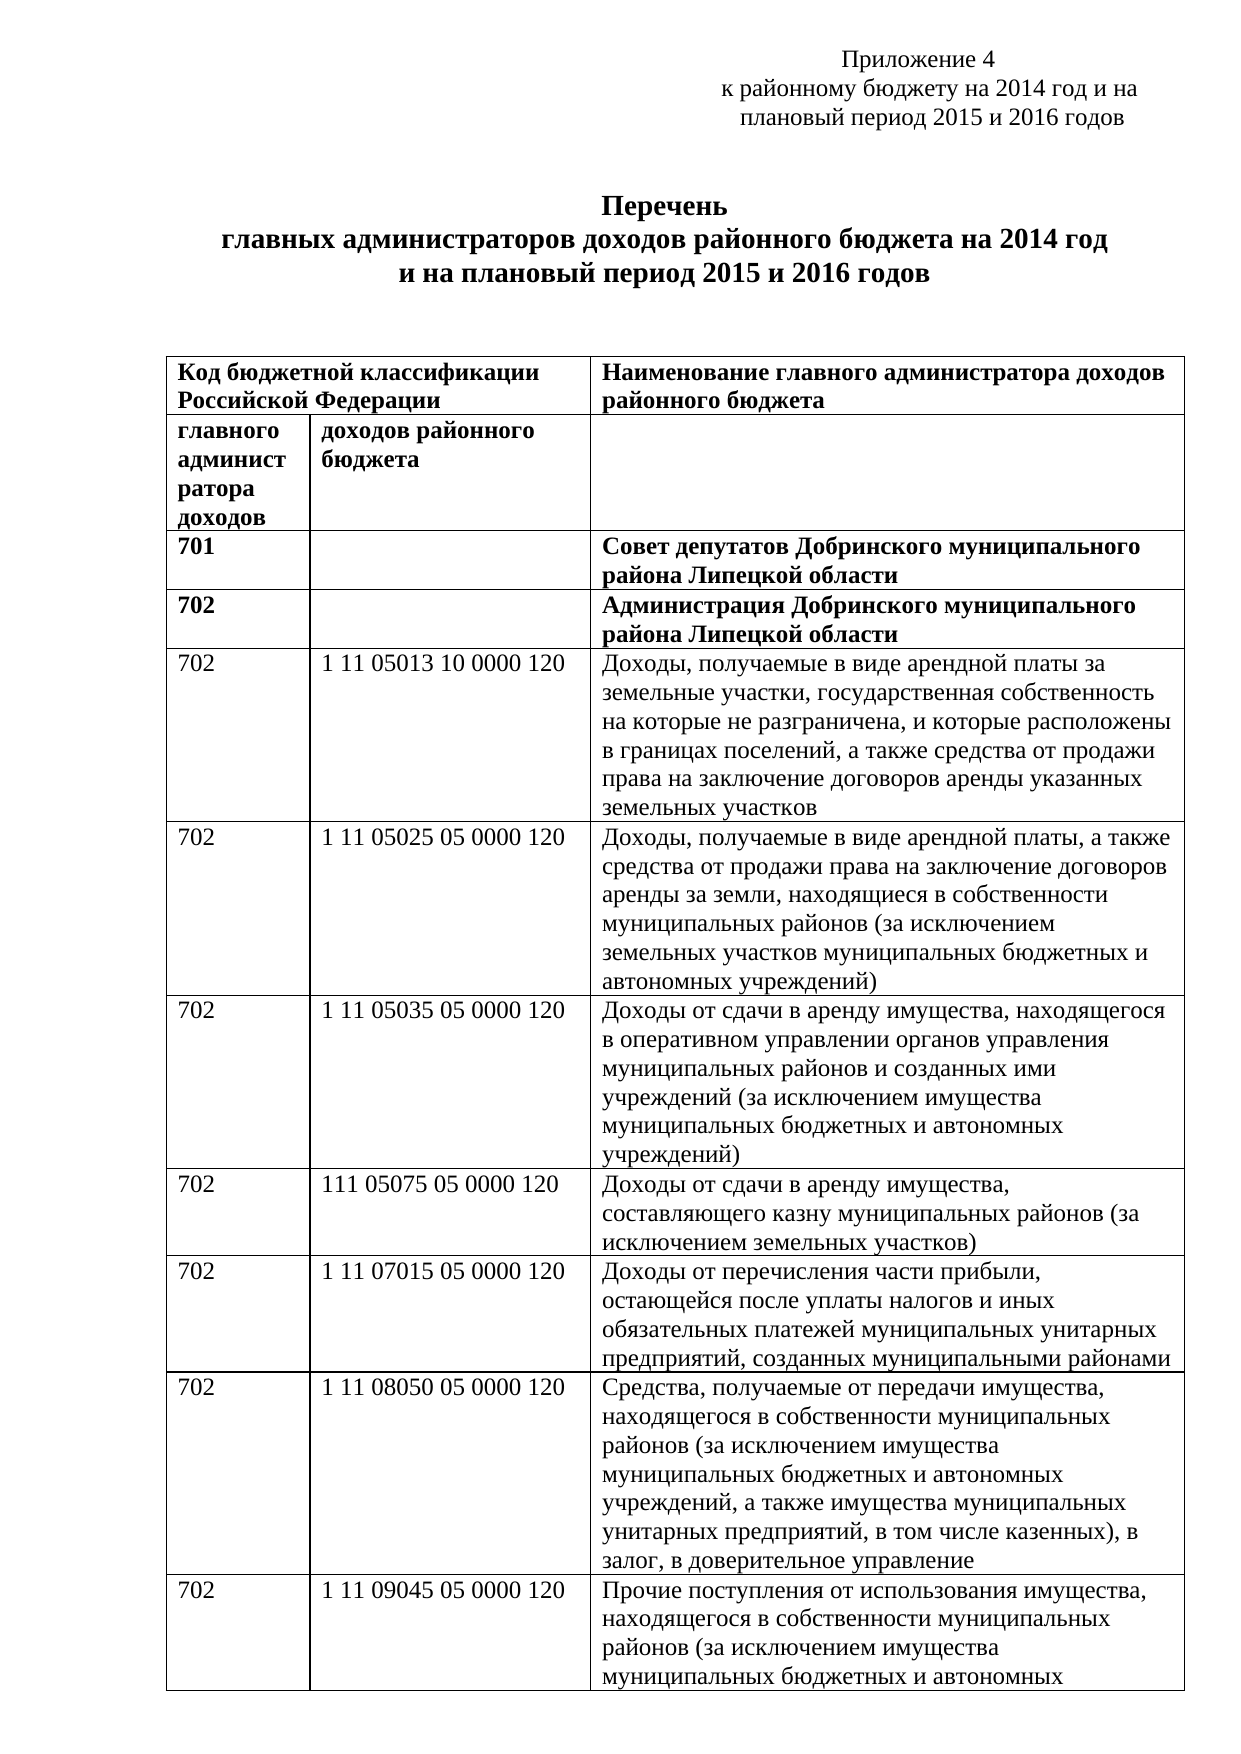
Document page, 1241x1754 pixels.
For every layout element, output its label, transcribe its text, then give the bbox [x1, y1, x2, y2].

text плановый период 2015 и 2016 годов [177, 102, 1152, 131]
table_cell Администрация Добринского муниципального района Липецкой области [591, 590, 1184, 647]
text и на плановый период 2015 и 2016 годов [177, 255, 1152, 289]
text Приложение 4 [767, 44, 1152, 73]
table_cell 1 11 05013 10 0000 120 [311, 649, 590, 821]
table_cell Средства, получаемые от передачи имущества, находящегося в собственности муниципальных районов (за исключением имущества муниципальных бюджетных и автономных учреждений, а также имущества муниципальных унитарных предприятий, в том числе казенных), в залог, в доверительное управление [591, 1373, 1184, 1574]
table_cell 702 [167, 590, 309, 647]
text Перечень [177, 188, 1152, 222]
table_cell Совет депутатов Добринского муниципального района Липецкой области [591, 531, 1184, 589]
table_cell главного администратора доходов [167, 415, 309, 530]
table_cell 702 [167, 1256, 309, 1371]
table_cell Доходы от сдачи в аренду имущества, находящегося в оперативном управлении органов управления муниципальных районов и созданных ими учреждений (за исключением имущества муниципальных бюджетных и автономных учреждений) [591, 996, 1184, 1168]
table_header Код бюджетной классификации Российской Федерации [167, 357, 590, 414]
table_cell 1 11 05035 05 0000 120 [311, 996, 590, 1168]
table_cell [311, 590, 590, 647]
table_cell Доходы от перечисления части прибыли, остающейся после уплаты налогов и иных обязательных платежей муниципальных унитарных предприятий, созданных муниципальными районами [591, 1256, 1184, 1371]
table_cell 702 [167, 1575, 309, 1690]
table_cell доходов районного бюджета [311, 415, 590, 530]
text главных администраторов доходов районного бюджета на 2014 год [177, 222, 1152, 255]
table_cell [591, 415, 1184, 530]
table_cell 702 [167, 1169, 309, 1255]
table_cell 701 [167, 531, 309, 589]
text к районному бюджету на 2014 год и на [177, 73, 1152, 102]
table_cell 111 05075 05 0000 120 [311, 1169, 590, 1255]
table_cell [591, 1575, 1184, 1690]
table_cell 1 11 08050 05 0000 120 [311, 1373, 590, 1574]
table_cell 1 11 07015 05 0000 120 [311, 1256, 590, 1371]
table_cell 702 [167, 996, 309, 1168]
table_cell 702 [167, 1373, 309, 1574]
table_cell 1 11 05025 05 0000 120 [311, 822, 590, 994]
table_cell Доходы, получаемые в виде арендной платы, а также средства от продажи права на заключение договоров аренды за земли, находящиеся в собственности муниципальных районов (за исключением земельных участков муниципальных бюджетных и автономных учреждений) [591, 822, 1184, 994]
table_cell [311, 1575, 590, 1690]
table_cell Доходы от сдачи в аренду имущества, составляющего казну муниципальных районов (за исключением земельных участков) [591, 1169, 1184, 1255]
table_cell 702 [167, 649, 309, 821]
table_cell [311, 531, 590, 589]
table_cell Доходы, получаемые в виде арендной платы за земельные участки, государственная собственность на которые не разграничена, и которые расположены в границах поселений, а также средства от продажи права на заключение договоров аренды указанных земельных участков [591, 649, 1184, 821]
table_header Наименование главного администратора доходов районного бюджета [591, 357, 1184, 414]
table_cell 702 [167, 822, 309, 994]
